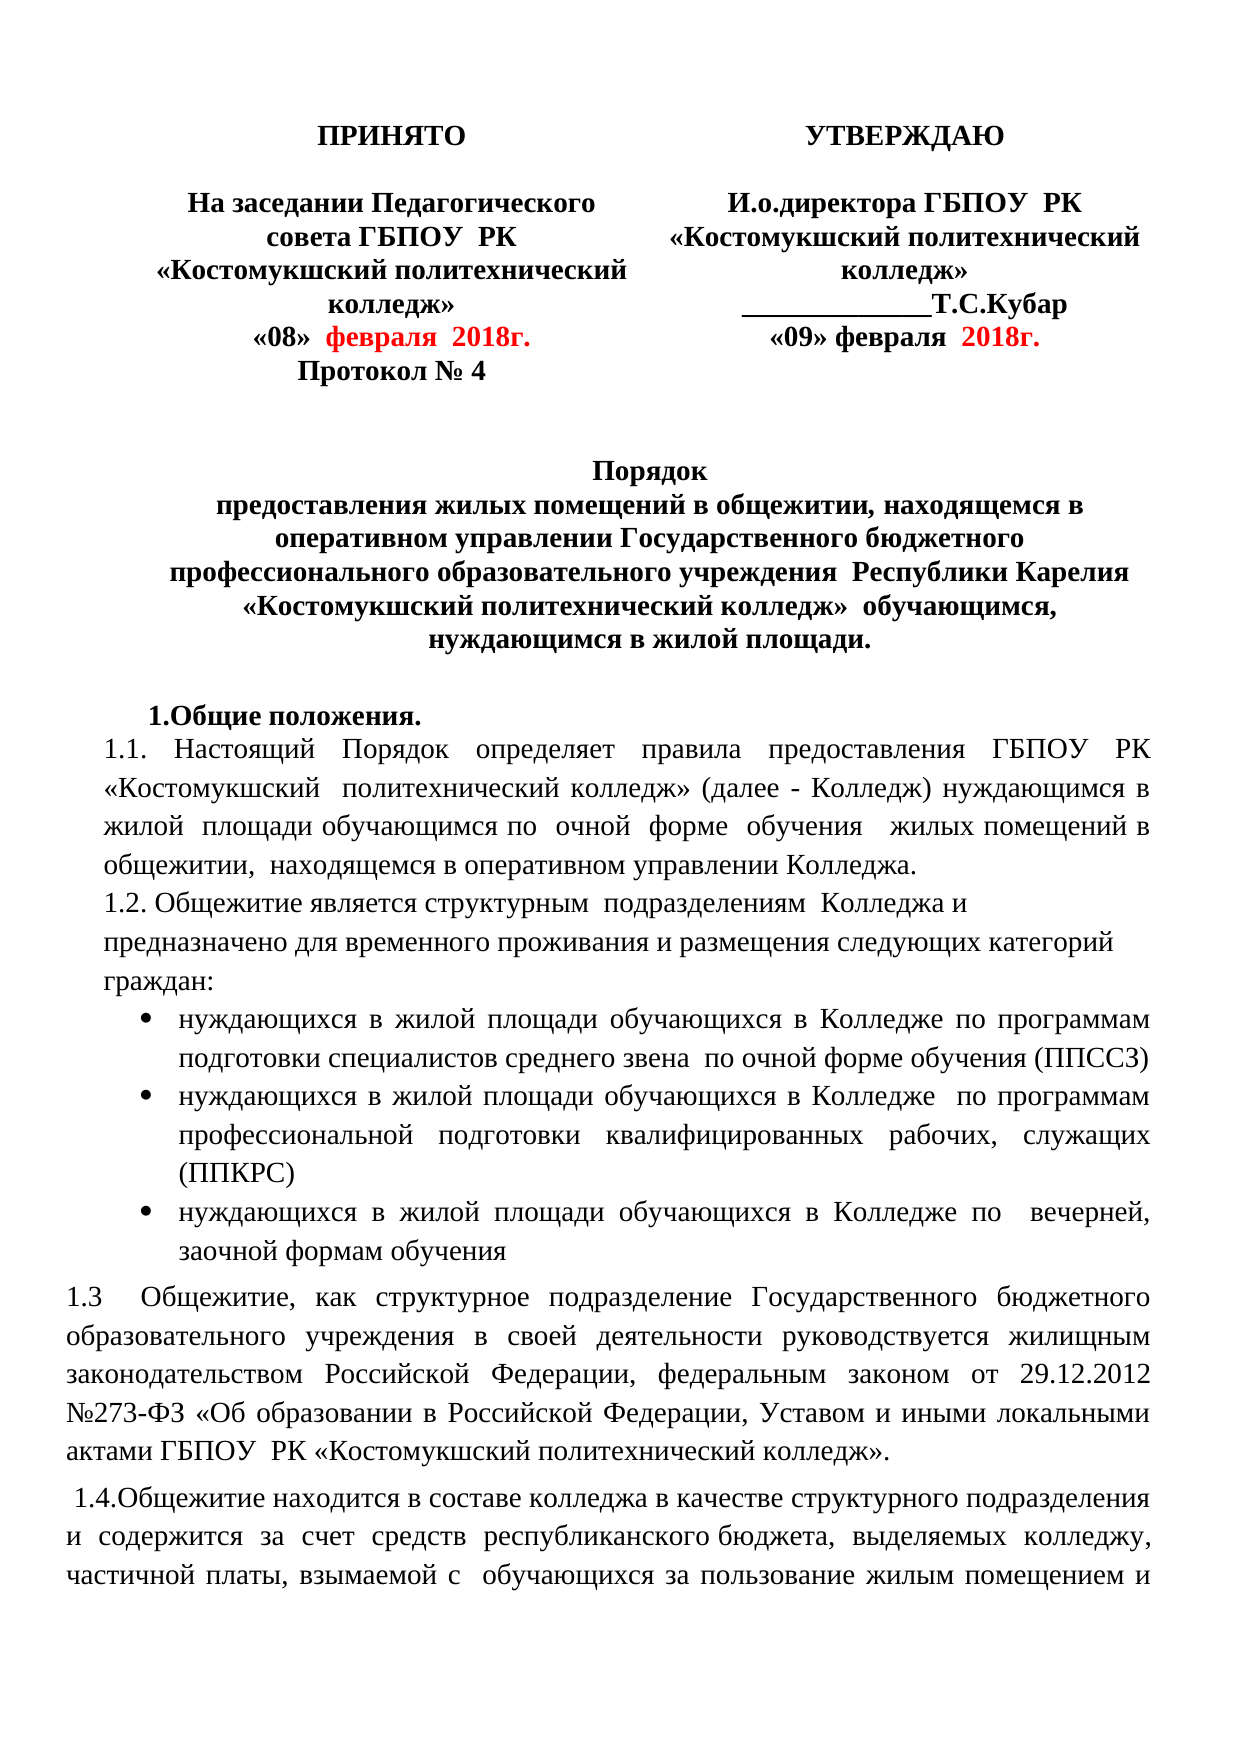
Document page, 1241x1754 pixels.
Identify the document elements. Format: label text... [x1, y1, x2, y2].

list нуждающихся в жилой площади обучающихся в Колледже по программам подготовки специалистов среднего звена по очной форме обучения (ППССЗ) [141, 1001, 1152, 1073]
text 1.3 Общежитие, как структурное подразделение Государственного бюджетного образовательного учреждения в своей деятельности руководствуется жилищным законодательством Российской Федерации, федеральным законом от 29.12.2012 №273-ФЗ «Об образовании в Российской Федерации, Уставом и иными локальными актами ГБПОУ РК «Костомукшский политехнический колледж». [66, 1279, 1152, 1467]
table_header ПРИНЯТО На заседании Педагогического совета ГБПОУ РК «Костомукшский политехнический колледж» «08» февраля 2018г. Протокол № 4 [136, 118, 646, 386]
list нуждающихся в жилой площади обучающихся в Колледже по вечерней, заочной формам обучения [141, 1194, 1152, 1266]
table_header УТВЕРЖДАЮ И.о.директора ГБПОУ РК «Костомукшский политехнический колледж» _____________Т.С.Кубар «09» февраля 2018г. [646, 118, 1163, 386]
list нуждающихся в жилой площади обучающихся в Колледже по программам профессиональной подготовки квалифицированных рабочих, служащих (ППКРС) [141, 1078, 1152, 1189]
list 1.1. Настоящий Порядок определяет правила предоставления ГБПОУ РК «Костомукшский политехнический колледж» (далее - Колледж) нуждающимся в жилой площади обучающимся по очной форме обучения жилых помещений в общежитии, находящемся в оперативном управлении Колледжа. [103, 731, 1152, 881]
text 1.Общие положения. [148, 698, 1152, 731]
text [66, 1480, 1152, 1590]
text 1.2. Общежитие является структурным подразделениям Колледжа и предназначено для временного проживания и размещения следующих категорий граждан: [103, 886, 1152, 996]
text предоставления жилых помещений в общежитии, находящемся в оперативном управлении Государственного бюджетного профессионального образовательного учреждения Республики Карелия «Костомукшский политехнический колледж» обучающимся, нуждающимся в жилой площади. [148, 487, 1152, 655]
text Порядок [148, 453, 1152, 487]
